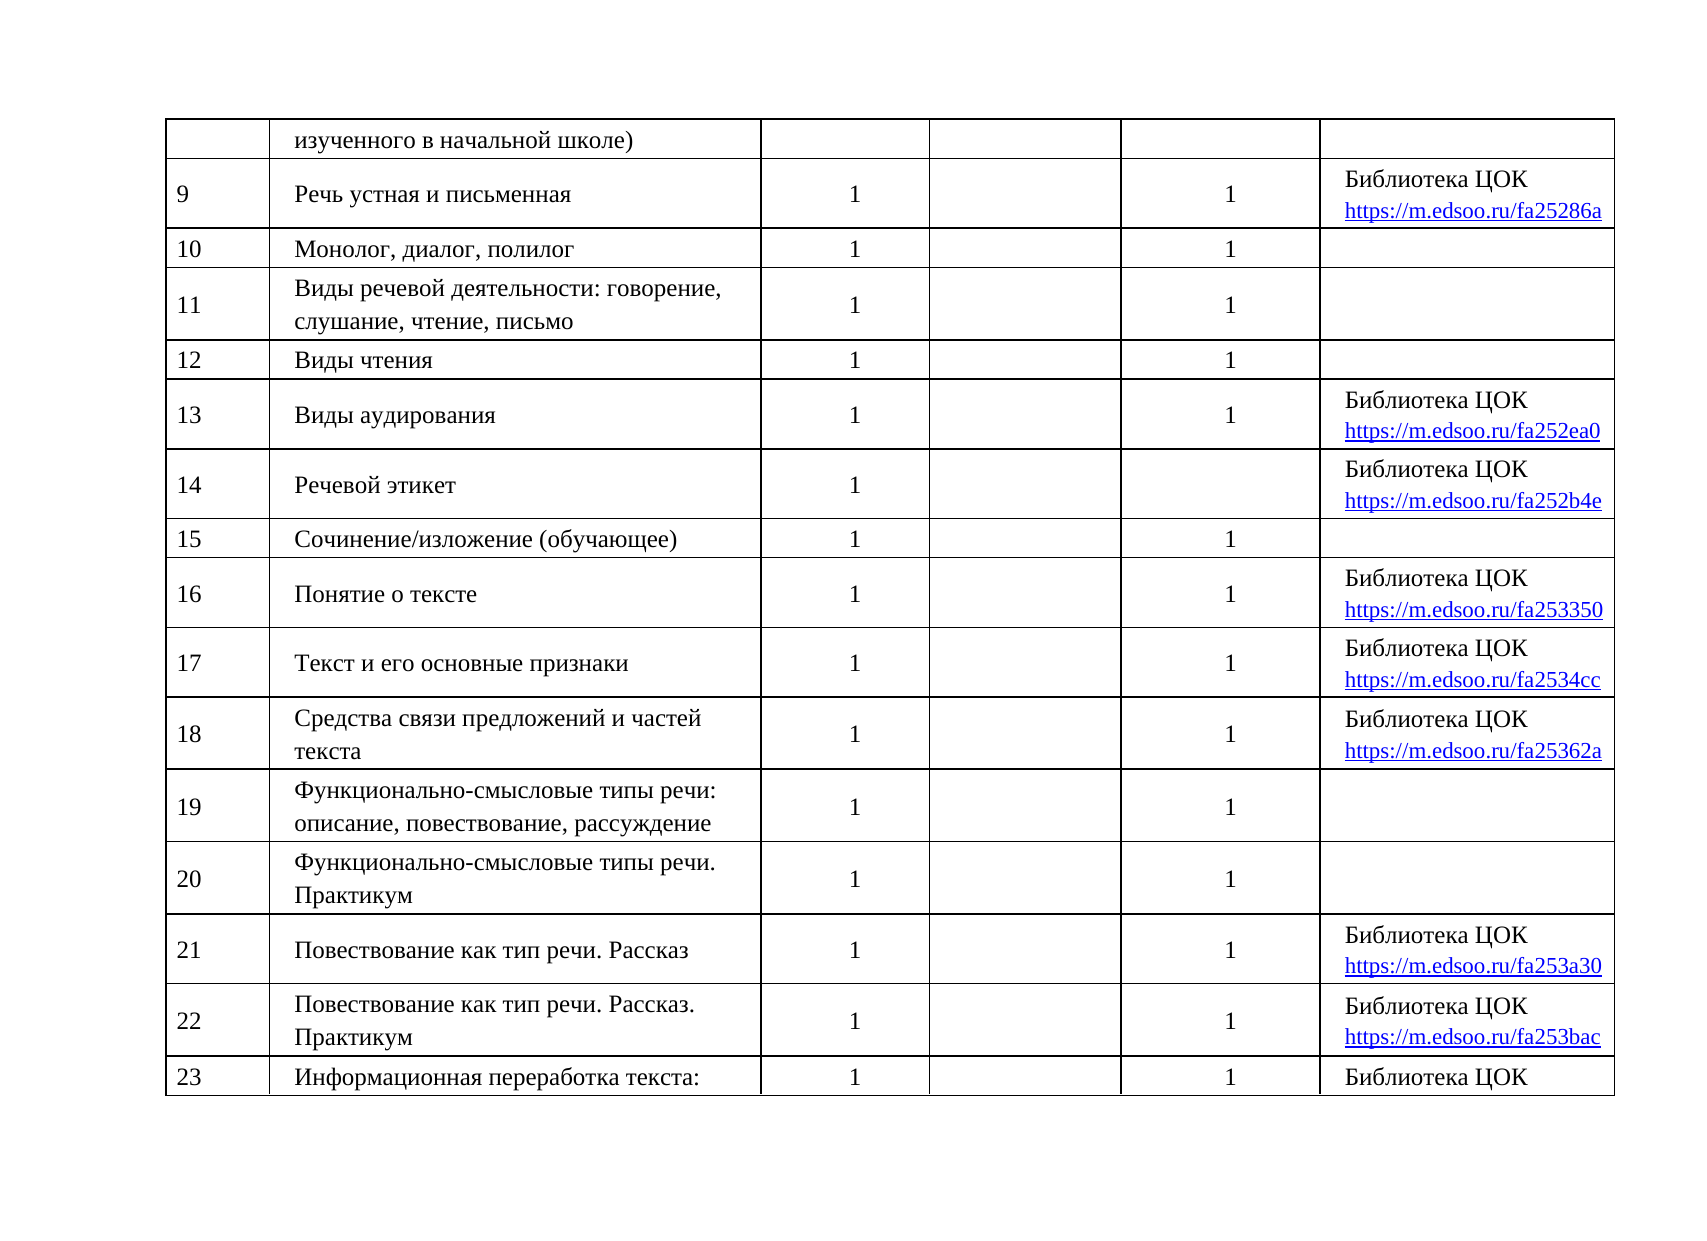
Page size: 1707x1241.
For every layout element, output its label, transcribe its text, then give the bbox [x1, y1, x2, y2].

table_cell 1 [762, 558, 929, 626]
table_cell 1 [1122, 842, 1319, 913]
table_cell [270, 120, 760, 157]
table_cell 1 [762, 842, 929, 913]
table_cell [1122, 120, 1319, 157]
table_cell 1 [762, 628, 929, 696]
table_cell [930, 842, 1120, 913]
table_cell Речевой этикет [270, 450, 760, 517]
table_cell 14 [167, 450, 269, 517]
table_cell 1 [762, 984, 929, 1055]
table_cell [1321, 519, 1614, 557]
table_cell 1 [762, 915, 929, 983]
table_cell 10 [167, 229, 269, 266]
table_cell [930, 698, 1120, 768]
table_cell [930, 984, 1120, 1055]
table_cell [1321, 268, 1614, 339]
table_cell 17 [167, 628, 269, 696]
table_cell 1 [1122, 770, 1319, 841]
table_cell Понятие о тексте [270, 558, 760, 626]
table_cell Монолог, диалог, полилог [270, 229, 760, 266]
table_cell [1321, 229, 1614, 266]
table_cell [1122, 450, 1319, 517]
table_cell Библиотека ЦОК https://m.edsoo.ru/fa2534cc [1321, 628, 1614, 696]
table_cell Текст и его основные признаки [270, 628, 760, 696]
table_cell [930, 159, 1120, 227]
table_cell Библиотека ЦОК https://m.edsoo.ru/fa25362a [1321, 698, 1614, 768]
table_cell 15 [167, 519, 269, 557]
table_cell 1 [762, 450, 929, 517]
table_cell 1 [1122, 380, 1319, 448]
table_cell 20 [167, 842, 269, 913]
table_cell 1 [762, 698, 929, 768]
table_cell [930, 1057, 1120, 1094]
table_cell Сочинение/изложение (обучающее) [270, 519, 760, 557]
table_cell 19 [167, 770, 269, 841]
table_cell 1 [762, 268, 929, 339]
table_cell 1 [1122, 698, 1319, 768]
table_cell 12 [167, 341, 269, 378]
table_cell 21 [167, 915, 269, 983]
table_cell Повествование как тип речи. Рассказ [270, 915, 760, 983]
table_cell Функционально-смысловые типы речи. Практикум [270, 842, 760, 913]
table_cell 1 [1122, 159, 1319, 227]
table_cell 8 [167, 120, 269, 157]
table_cell 1 [1122, 519, 1319, 557]
table_cell 1 [1122, 341, 1319, 378]
table_cell 1 [762, 1057, 929, 1094]
table_cell 1 [1122, 628, 1319, 696]
table_cell [930, 450, 1120, 517]
table_cell Виды аудирования [270, 380, 760, 448]
table_cell 1 [762, 380, 929, 448]
table_cell Библиотека ЦОК https://m.edsoo.ru/fa253a30 [1321, 915, 1614, 983]
table_cell [1321, 770, 1614, 841]
table_cell 1 [1122, 229, 1319, 266]
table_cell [1321, 1057, 1614, 1094]
table_cell Средства связи предложений и частей текста [270, 698, 760, 768]
table_cell Библиотека ЦОК https://m.edsoo.ru/fa252b4e [1321, 450, 1614, 517]
table_cell Повествование как тип речи. Рассказ. Практикум [270, 984, 760, 1055]
table_cell [930, 770, 1120, 841]
table_cell 18 [167, 698, 269, 768]
table_cell 13 [167, 380, 269, 448]
table_cell Функционально-смысловые типы речи: описание, повествование, рассуждение [270, 770, 760, 841]
table_cell 1 [1122, 984, 1319, 1055]
table_cell 1 [762, 229, 929, 266]
table_cell [930, 628, 1120, 696]
table_cell 1 [762, 519, 929, 557]
table_cell [930, 341, 1120, 378]
table_cell 1 [1122, 915, 1319, 983]
table_cell [930, 229, 1120, 266]
table_cell 16 [167, 558, 269, 626]
table_cell Библиотека ЦОК https://m.edsoo.ru/fa253350 [1321, 558, 1614, 626]
table_cell 1 [930, 120, 1120, 157]
table_cell Библиотека ЦОК https://m.edsoo.ru/fa25286a [1321, 159, 1614, 227]
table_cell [270, 1057, 760, 1094]
table_cell 23 [167, 1057, 269, 1094]
table_cell Речь устная и письменная [270, 159, 760, 227]
table_cell [930, 519, 1120, 557]
table_cell 11 [167, 268, 269, 339]
table_cell [930, 915, 1120, 983]
table_cell Виды чтения [270, 341, 760, 378]
table_cell 1 [1122, 268, 1319, 339]
table_cell [930, 268, 1120, 339]
table_cell [1321, 842, 1614, 913]
table_cell Виды речевой деятельности: говорение, слушание, чтение, письмо [270, 268, 760, 339]
table_cell 22 [167, 984, 269, 1055]
table_cell Библиотека ЦОК https://m.edsoo.ru/fa252ea0 [1321, 380, 1614, 448]
table_cell 1 [762, 770, 929, 841]
table_cell 1 [762, 341, 929, 378]
table_cell 1 [762, 159, 929, 227]
table_cell 1 [1122, 1057, 1319, 1094]
table_cell [930, 380, 1120, 448]
table_cell [1321, 341, 1614, 378]
table_cell [1321, 120, 1614, 157]
table_cell [930, 558, 1120, 626]
table_cell 1 [1122, 558, 1319, 626]
table_cell 9 [167, 159, 269, 227]
table_cell 1 [762, 120, 929, 157]
table_cell Библиотека ЦОК https://m.edsoo.ru/fa253bac [1321, 984, 1614, 1055]
